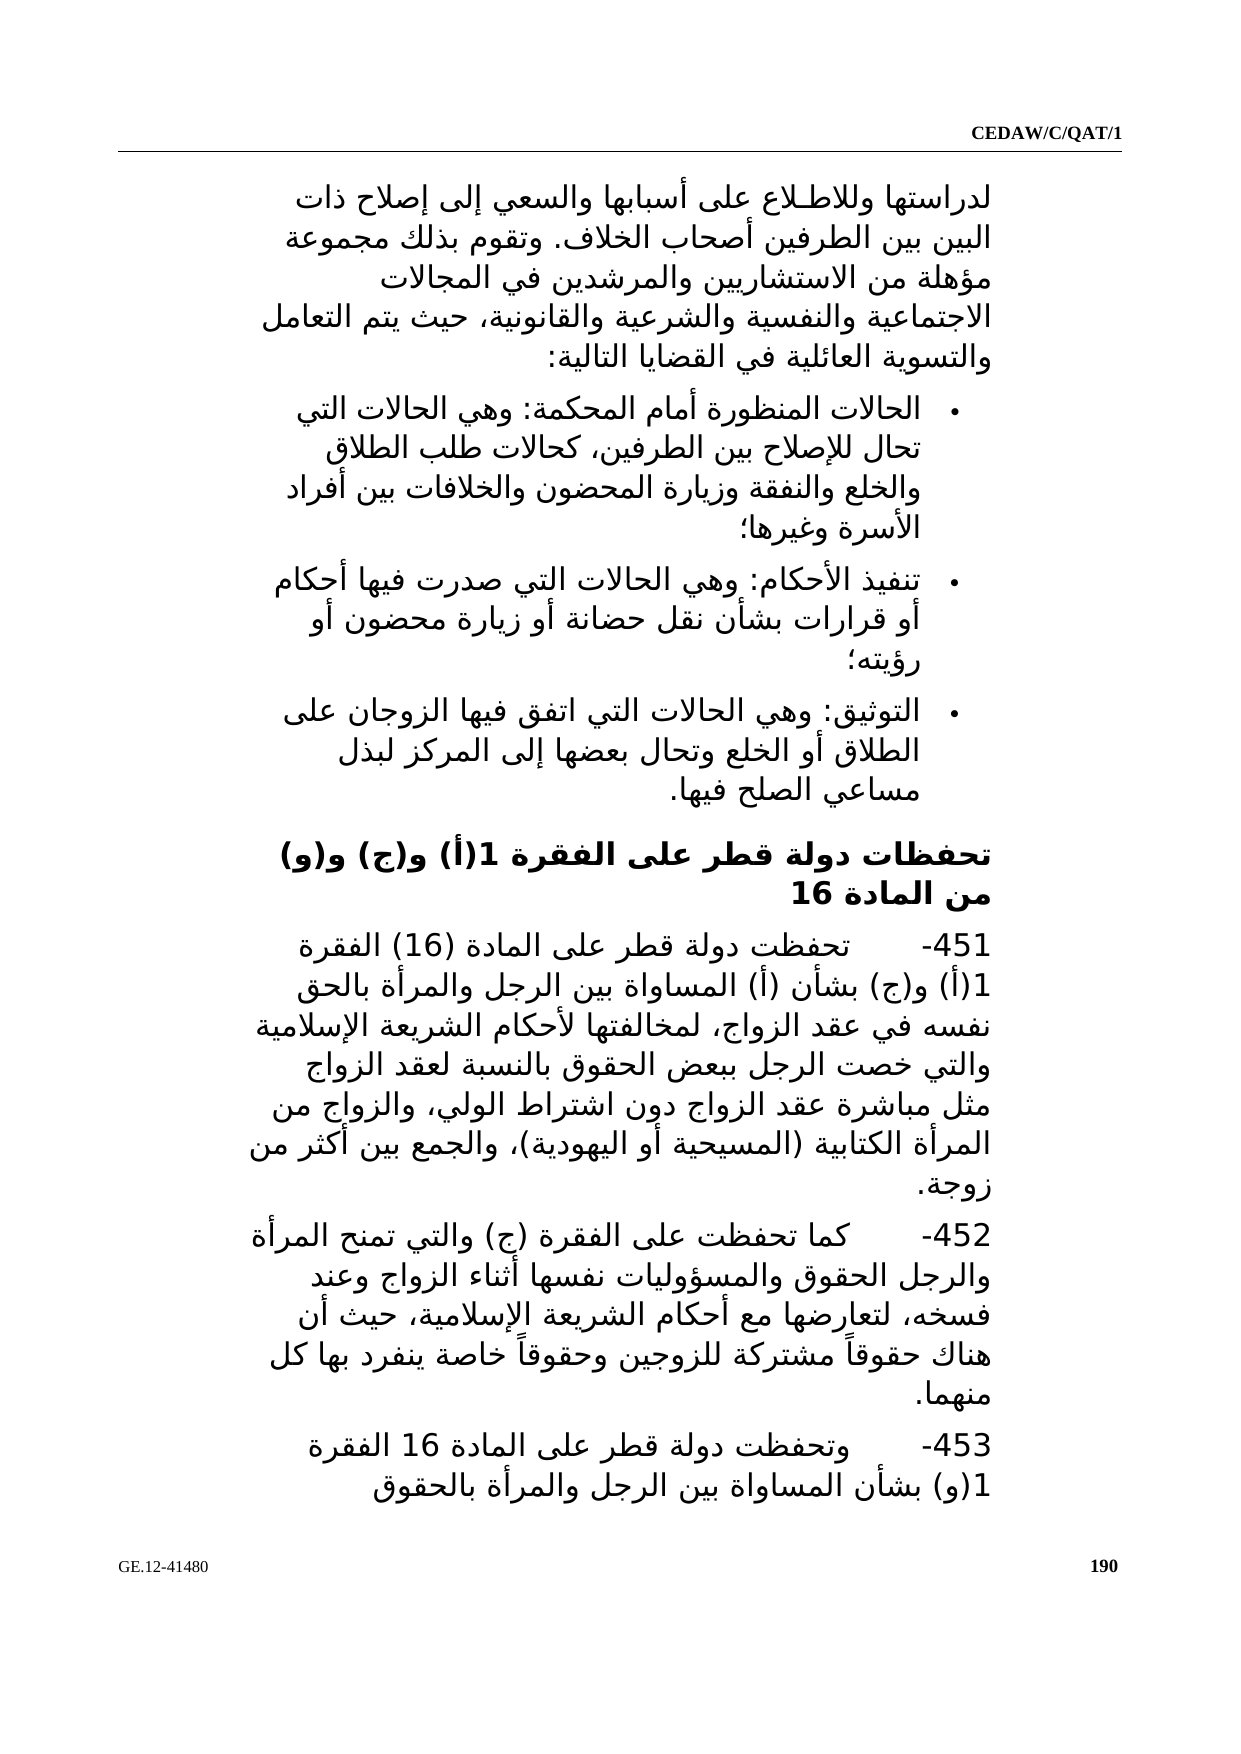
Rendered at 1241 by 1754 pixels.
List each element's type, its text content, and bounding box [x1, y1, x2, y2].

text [248, 1425, 992, 1504]
text الحالات المنظورة أمام المحكمة: وهي الحالات التي تحال للإصلاح بين الطرفين، كحالات طلب الطلاق والخلع والنفقة وزيارة المحضون والخلافات بين أفراد الأسرة وغيرها؛ [248, 388, 951, 546]
text 452- كما تحفظت على الفقرة (ج) والتي تمنح المرأة والرجل الحقوق والمسؤوليات نفسها أثناء الزواج وعند فسخه، لتعارضها مع أحكام الشريعة الإسلامية، حيث أن هناك حقوقاً مشتركة للزوجين وحقوقاً خاصة ينفرد بها كل منهما. [248, 1215, 992, 1413]
text التوثيق: وهي الحالات التي اتفق فيها الزوجان على الطلاق أو الخلع وتحال بعضها إلى المركز لبذل مساعي الصلح فيها. [248, 690, 951, 808]
text 451- تحفظت دولة قطر على المادة (16) الفقرة1(أ) و(ج) بشأن (أ) المساواة بين الرجل والمرأة بالحق نفسه في عقد الزواج، لمخالفتها لأحكام الشريعة الإسلامية والتي خصت الرجل ببعض الحقوق بالنسبة لعقد الزواج مثل مباشرة عقد الزواج دون اشتراط الولي، والزواج من المرأة الكتابية (المسيحية أو اليهودية)، والجمع بين أكثر من زوجة. [248, 925, 992, 1202]
text تحفظات دولة قطر على الفقرة 1(أ) و(ج) و(و) من المادة 16 [248, 833, 1122, 913]
text تنفيذ الأحكام: وهي الحالات التي صدرت فيها أحكام أو قرارات بشأن نقل حضانة أو زيارة محضون أو رؤيته؛ [248, 558, 951, 677]
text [248, 177, 992, 375]
